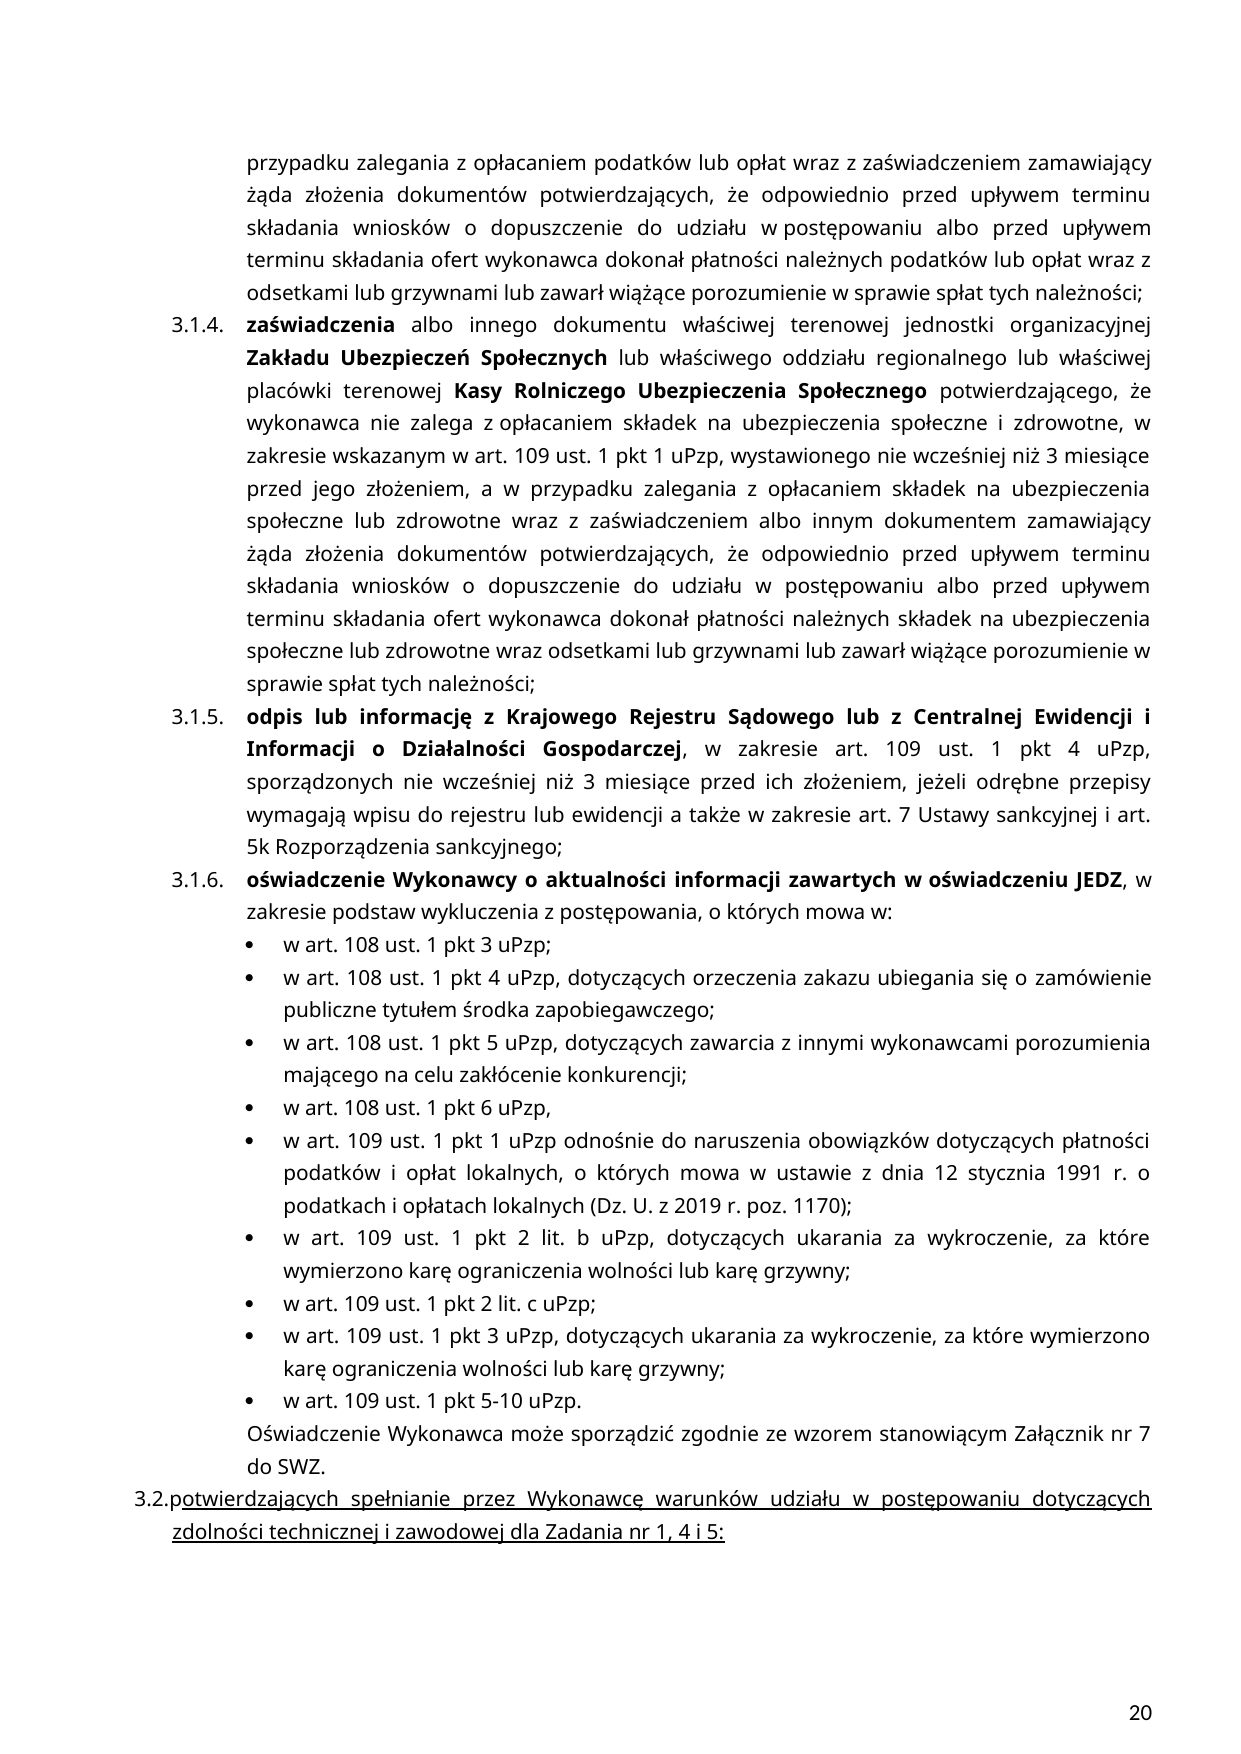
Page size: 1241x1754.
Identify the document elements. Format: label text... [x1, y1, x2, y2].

list w art. 109 ust. 1 pkt 5-10 uPzp. [246, 1387, 1152, 1415]
list w art. 108 ust. 1 pkt 3 uPzp; [246, 930, 1152, 958]
text 3.2.potwierdzających spełnianie przez Wykonawcę warunków udziału w postępowaniu dotyczących zdolności technicznej i zawodowej dla Zadania nr 1, 4 i 5: [134, 1484, 1152, 1545]
list w art. 109 ust. 1 pkt 2 lit. b uPzp, dotyczących ukarania za wykroczenie, za które wymierzono karę ograniczenia wolności lub karę grzywny; [246, 1223, 1152, 1284]
list w art. 108 ust. 1 pkt 6 uPzp, [246, 1093, 1152, 1122]
list w art. 108 ust. 1 pkt 5 uPzp, dotyczących zawarcia z innymi wykonawcami porozumienia mającego na celu zakłócenie konkurencji; [246, 1028, 1152, 1089]
list w art. 108 ust. 1 pkt 4 uPzp, dotyczących orzeczenia zakazu ubiegania się o zamówienie publiczne tytułem środka zapobiegawczego; [246, 963, 1152, 1024]
list zaświadczenia albo innego dokumentu właściwej terenowej jednostki organizacyjnej Zakładu Ubezpieczeń Społecznych lub właściwego oddziału regionalnego lub właściwej placówki terenowej Kasy Rolniczego Ubezpieczenia Społecznego potwierdzającego, że wykonawca nie zalega z opłacaniem składek na ubezpieczenia społeczne i zdrowotne, w zakresie wskazanym w art. 109 ust. 1 pkt 1 uPzp, wystawionego nie wcześniej niż 3 miesiące przed jego złożeniem, a w przypadku zalegania z opłacaniem składek na ubezpieczenia społeczne lub zdrowotne wraz z zaświadczeniem albo innym dokumentem zamawiający żąda złożenia dokumentów potwierdzających, że odpowiednio przed upływem terminu składania wniosków o dopuszczenie do udziału w postępowaniu albo przed upływem terminu składania ofert wykonawca dokonał płatności należnych składek na ubezpieczenia społeczne lub zdrowotne wraz odsetkami lub grzywnami lub zawarł wiążące porozumienie w sprawie spłat tych należności; [171, 311, 1152, 698]
text Oświadczenie Wykonawca może sporządzić zgodnie ze wzorem stanowiącym Załącznik nr 7 do SWZ. [172, 1419, 1152, 1480]
list odpis lub informację z Krajowego Rejestru Sądowego lub z Centralnej Ewidencji i Informacji o Działalności Gospodarczej, w zakresie art. 109 ust. 1 pkt 4 uPzp, sporządzonych nie wcześniej niż 3 miesiące przed ich złożeniem, jeżeli odrębne przepisy wymagają wpisu do rejestru lub ewidencji a także w zakresie art. 7 Ustawy sankcyjnej i art. 5k Rozporządzenia sankcyjnego; [171, 702, 1152, 861]
list w art. 109 ust. 1 pkt 3 uPzp, dotyczących ukarania za wykroczenie, za które wymierzono karę ograniczenia wolności lub karę grzywny; [246, 1321, 1152, 1382]
list oświadczenie Wykonawcy o aktualności informacji zawartych w oświadczeniu JEDZ, w zakresie podstaw wykluczenia z postępowania, o których mowa w: [171, 865, 1152, 926]
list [171, 148, 1152, 306]
list w art. 109 ust. 1 pkt 2 lit. c uPzp; [246, 1289, 1152, 1317]
list w art. 109 ust. 1 pkt 1 uPzp odnośnie do naruszenia obowiązków dotyczących płatności podatków i opłat lokalnych, o których mowa w ustawie z dnia 12 stycznia 1991 r. o podatkach i opłatach lokalnych (Dz. U. z 2019 r. poz. 1170); [246, 1126, 1152, 1219]
